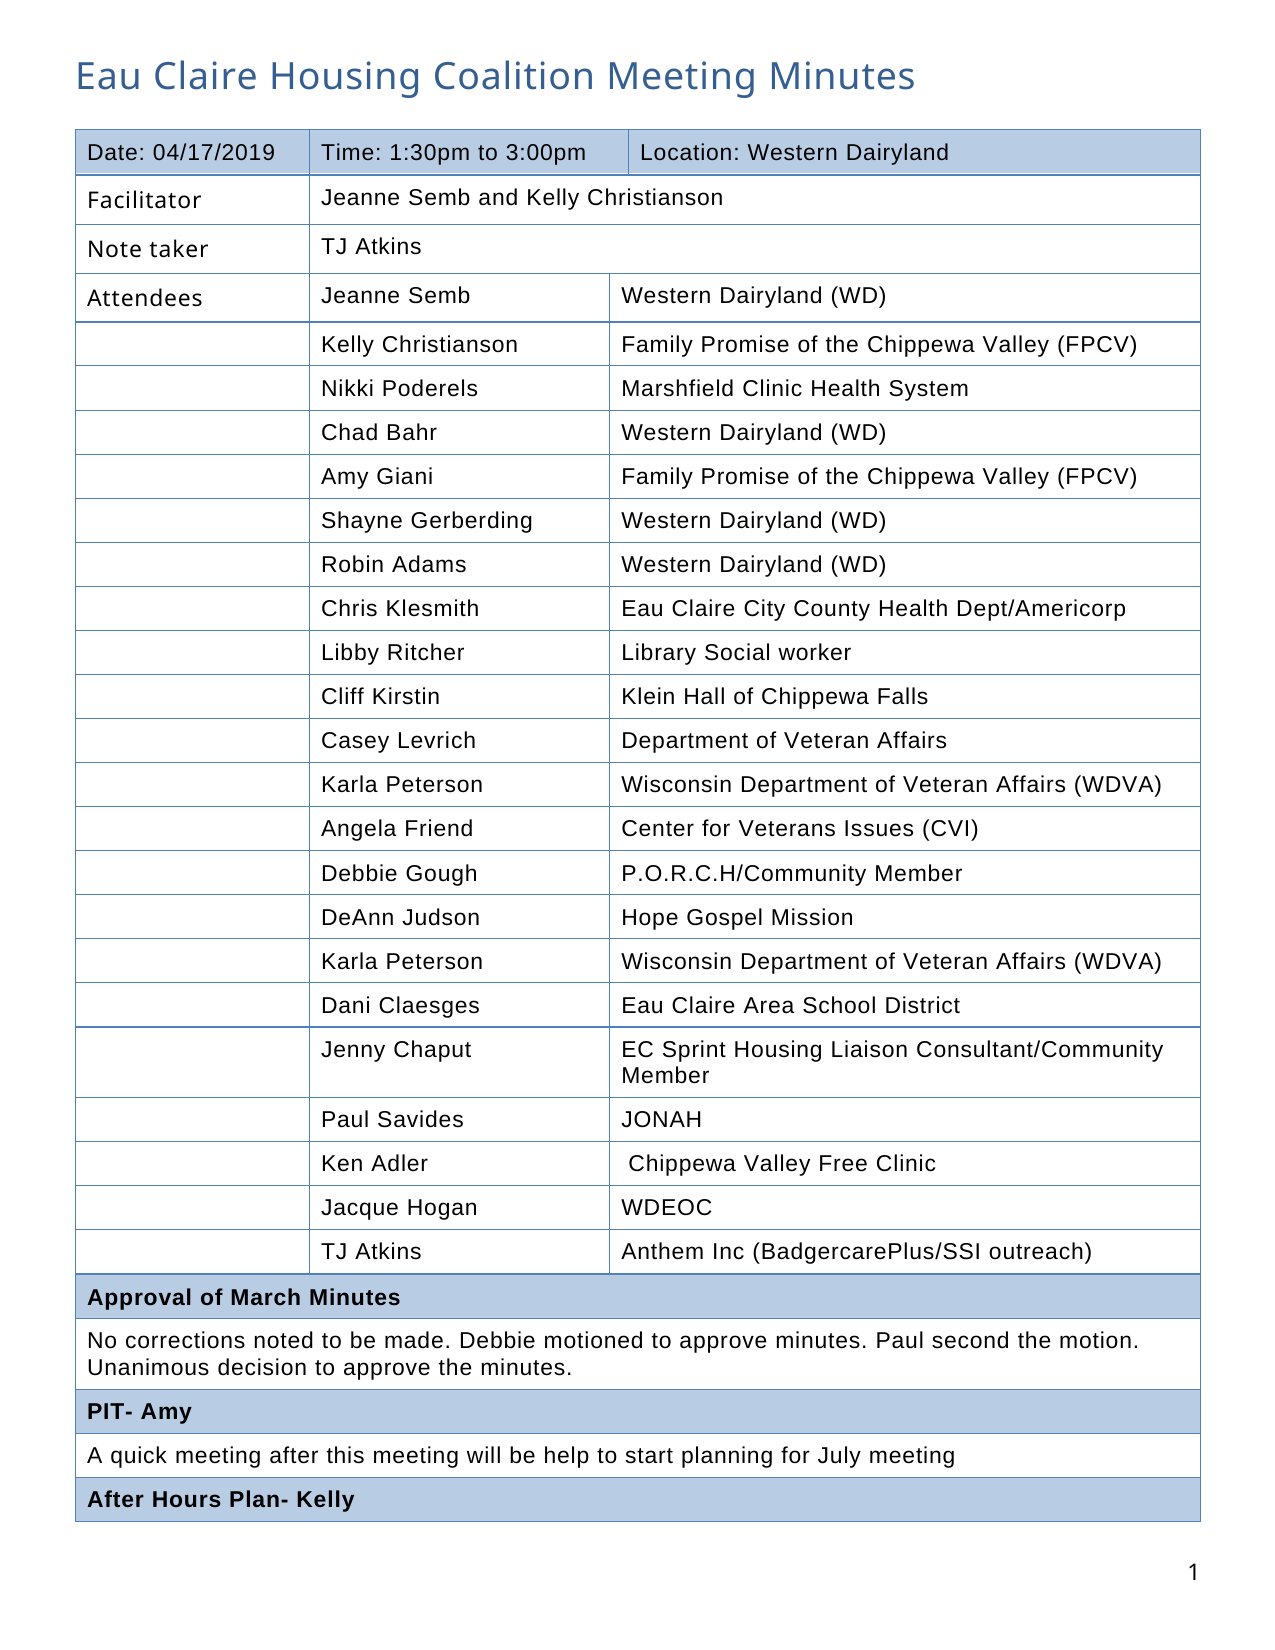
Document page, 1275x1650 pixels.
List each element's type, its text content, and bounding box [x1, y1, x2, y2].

table_cell Hope Gospel Mission [610, 895, 1200, 938]
table_cell Eau Claire City County Health Dept/Americorp [610, 587, 1200, 630]
table_cell After Hours Plan- Kelly [76, 1478, 1200, 1521]
table_cell WDEOC [610, 1186, 1200, 1229]
table_cell Jenny Chaput [310, 1028, 609, 1097]
table_cell Wisconsin Department of Veteran Affairs (WDVA) [610, 939, 1200, 982]
table_cell Department of Veteran Affairs [610, 719, 1200, 762]
table_cell [76, 1028, 309, 1097]
table_cell [76, 719, 309, 762]
table_cell [76, 983, 309, 1026]
table_cell TJ Atkins [310, 225, 1200, 272]
table_cell [76, 939, 309, 982]
table_cell Angela Friend [310, 807, 609, 850]
table_cell [76, 1230, 309, 1273]
table_cell Chad Bahr [310, 411, 609, 453]
table_cell PIT- Amy [76, 1390, 1200, 1433]
table_cell Anthem Inc (BadgercarePlus/SSI outreach) [610, 1230, 1200, 1273]
table_cell No corrections noted to be made. Debbie motioned to approve minutes. Paul second the motion. Unanimous decision to approve the minutes. [76, 1319, 1200, 1388]
table_cell Marshfield Clinic Health System [610, 366, 1200, 409]
table_header Jeanne Semb and Kelly Christianson [310, 176, 1200, 223]
table_cell Family Promise of the Chippewa Valley (FPCV) [610, 323, 1200, 365]
table_cell Dani Claesges [310, 983, 609, 1026]
table_cell Karla Peterson [310, 939, 609, 982]
table_cell Western Dairyland (WD) [610, 274, 1200, 321]
table_cell Chippewa Valley Free Clinic [610, 1142, 1200, 1185]
table_cell [76, 895, 309, 938]
table_cell TJ Atkins [310, 1230, 609, 1273]
table_cell Shayne Gerberding [310, 499, 609, 542]
table_cell [76, 763, 309, 806]
table_cell [76, 587, 309, 630]
table_cell [76, 851, 309, 894]
table_cell [76, 675, 309, 718]
table_cell Cliff Kirstin [310, 675, 609, 718]
table_cell Eau Claire Area School District [610, 983, 1200, 1026]
table_cell Robin Adams [310, 543, 609, 586]
table_cell Libby Ritcher [310, 631, 609, 674]
table_cell Amy Giani [310, 455, 609, 498]
table_cell [76, 455, 309, 498]
table_cell Paul Savides [310, 1098, 609, 1141]
table_cell Jeanne Semb [310, 274, 609, 321]
table_cell Karla Peterson [310, 763, 609, 806]
table_cell DeAnn Judson [310, 895, 609, 938]
table_cell [76, 1186, 309, 1229]
table_cell EC Sprint Housing Liaison Consultant/Community Member [610, 1028, 1200, 1097]
table_cell Ken Adler [310, 1142, 609, 1185]
table_cell Casey Levrich [310, 719, 609, 762]
table_cell Family Promise of the Chippewa Valley (FPCV) [610, 455, 1200, 498]
table_header Time: 1:30pm to 3:00pm [310, 130, 628, 173]
table_header Approval of March Minutes [76, 1275, 1200, 1318]
table_cell Debbie Gough [310, 851, 609, 894]
table_cell [76, 543, 309, 586]
table_cell Kelly Christianson [310, 323, 609, 365]
table_cell Library Social worker [610, 631, 1200, 674]
table_cell Jacque Hogan [310, 1186, 609, 1229]
table_cell Chris Klesmith [310, 587, 609, 630]
table_cell Western Dairyland (WD) [610, 543, 1200, 586]
table_cell [76, 323, 309, 365]
table_cell Nikki Poderels [310, 366, 609, 409]
table_cell Klein Hall of Chippewa Falls [610, 675, 1200, 718]
table_cell [76, 1142, 309, 1185]
table_header Location: Western Dairyland [629, 130, 1200, 173]
table_cell [76, 631, 309, 674]
table_cell JONAH [610, 1098, 1200, 1141]
table_header Date: 04/17/2019 [76, 130, 309, 173]
table_cell Wisconsin Department of Veteran Affairs (WDVA) [610, 763, 1200, 806]
table_cell Western Dairyland (WD) [610, 411, 1200, 453]
table_cell [76, 807, 309, 850]
table_cell [76, 366, 309, 409]
table_cell Western Dairyland (WD) [610, 499, 1200, 542]
table_cell [76, 1098, 309, 1141]
table_cell P.O.R.C.H/Community Member [610, 851, 1200, 894]
table_cell Center for Veterans Issues (CVI) [610, 807, 1200, 850]
table_cell A quick meeting after this meeting will be help to start planning for July meeting [76, 1434, 1200, 1477]
table_cell [76, 411, 309, 453]
table_cell [76, 499, 309, 542]
